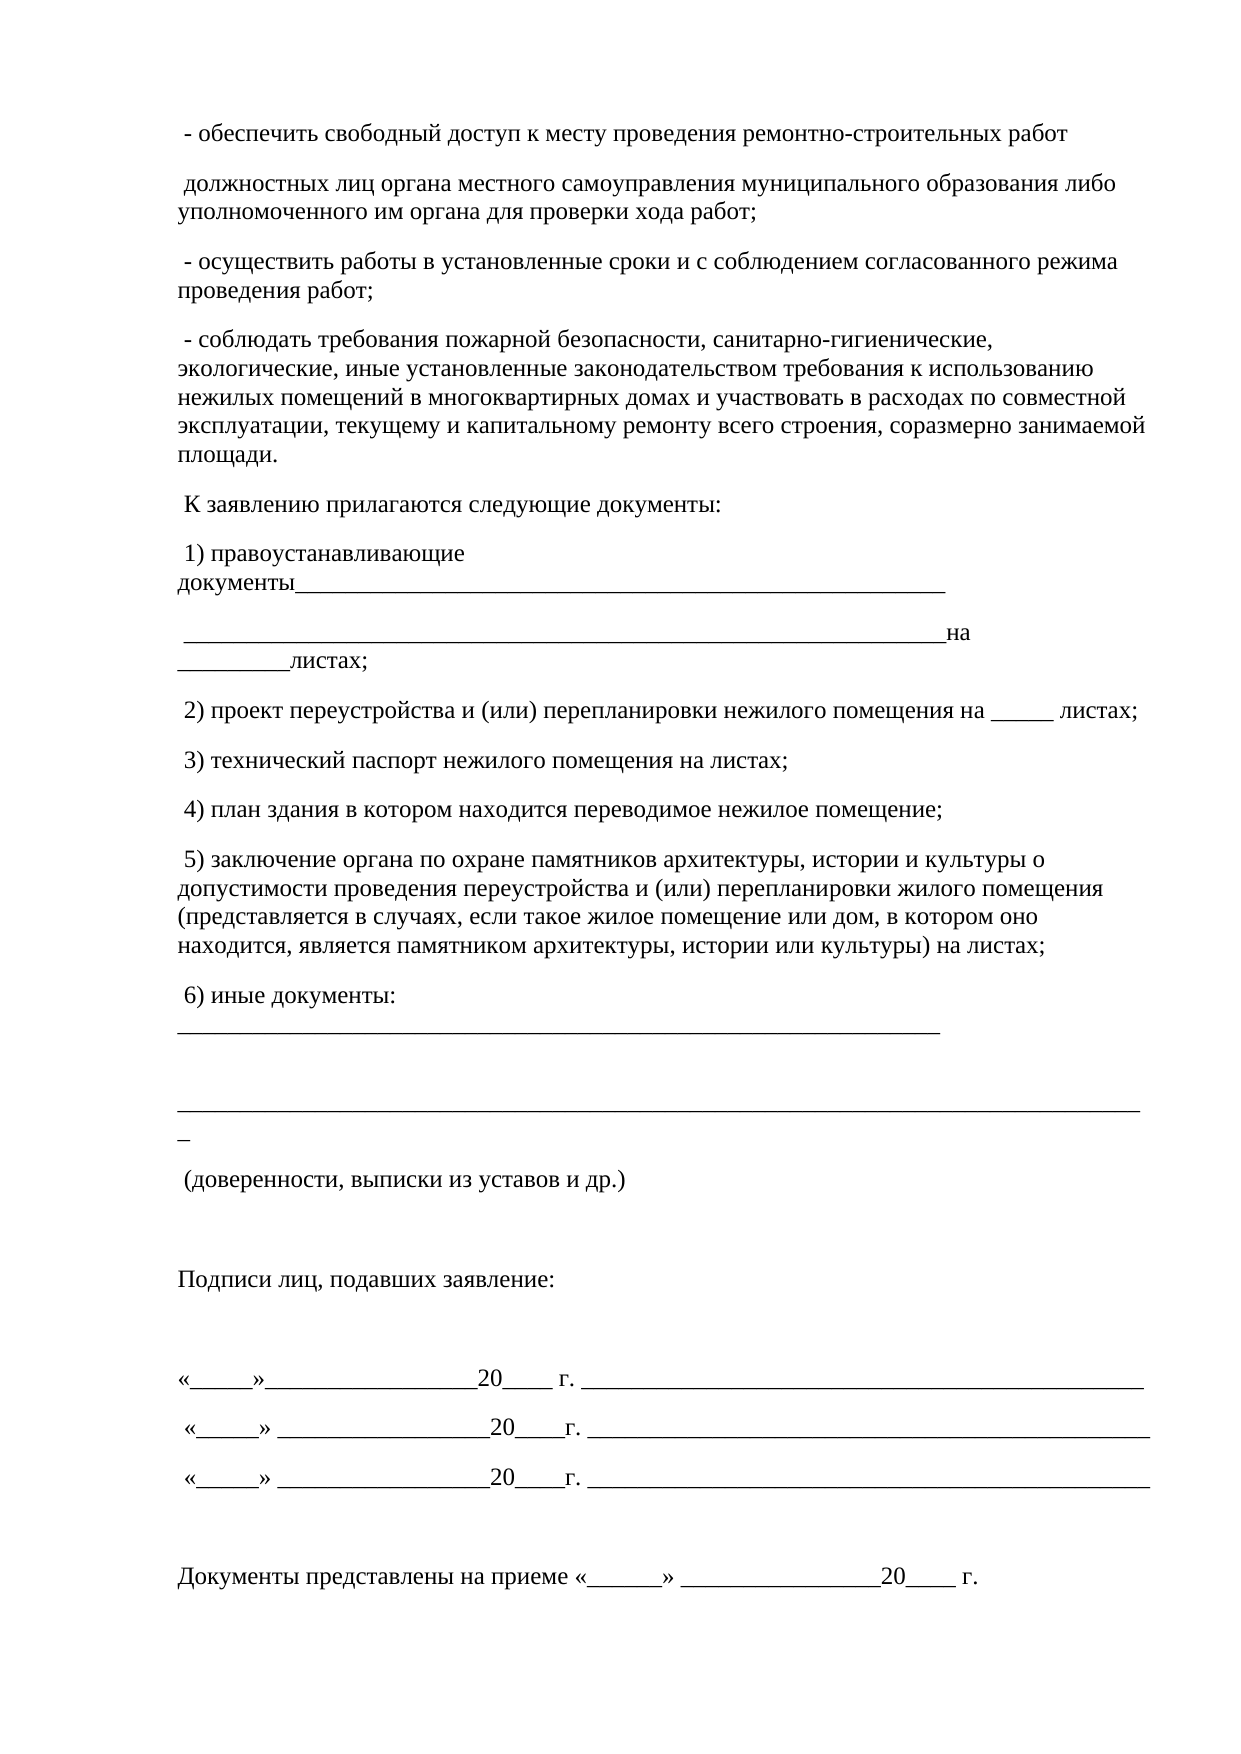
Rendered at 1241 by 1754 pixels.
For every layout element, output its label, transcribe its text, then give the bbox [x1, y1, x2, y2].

text К заявлению прилагаются следующие документы: [177, 489, 1152, 518]
text _____________________________________________________________на _________листах; [177, 617, 1152, 674]
text - осуществить работы в установленные сроки и с соблюдением согласованного режима проведения работ; [177, 246, 1152, 303]
text - соблюдать требования пожарной безопасности, санитарно-гигиенические, экологические, иные установленные законодательством требования к использованию нежилых помещений в многоквартирных домах и участвовать в расходах по совместной эксплуатации, текущему и капитальному ремонту всего строения, соразмерно занимаемой площади. [177, 324, 1152, 468]
text (доверенности, выписки из уставов и др.) [177, 1164, 1152, 1193]
text Документы представлены на приеме «______» ________________20____ г. [177, 1561, 1152, 1590]
text 6) иные документы: _____________________________________________________________ [177, 980, 1152, 1037]
text 5) заключение органа по охране памятников архитектуры, истории и культуры о допустимости проведения переустройства и (или) перепланировки жилого помещения (представляется в случаях, если такое жилое помещение или дом, в котором оно находится, является памятником архитектуры, истории или культуры) на листах; [177, 844, 1152, 959]
text ______________________________________________________________________________ [177, 1058, 1152, 1144]
text 4) план здания в котором находится переводимое нежилое помещение; [177, 794, 1152, 823]
text «_____» _________________20____г. _____________________________________________ [177, 1412, 1152, 1441]
text должностных лиц органа местного самоуправления муниципального образования либо уполномоченного им органа для проверки хода работ; [177, 168, 1152, 225]
text «_____» _________________20____г. _____________________________________________ [177, 1462, 1152, 1491]
text 2) проект переустройства и (или) перепланировки нежилого помещения на _____ листах; [177, 695, 1152, 724]
text - обеспечить свободный доступ к месту проведения ремонтно-строительных работ [177, 118, 1152, 147]
text «_____»_________________20____ г. _____________________________________________ [177, 1363, 1152, 1392]
text 1) правоустанавливающие документы____________________________________________________ [177, 538, 1152, 596]
text 3) технический паспорт нежилого помещения на листах; [177, 745, 1152, 773]
text Подписи лиц, подавших заявление: [177, 1264, 1152, 1292]
